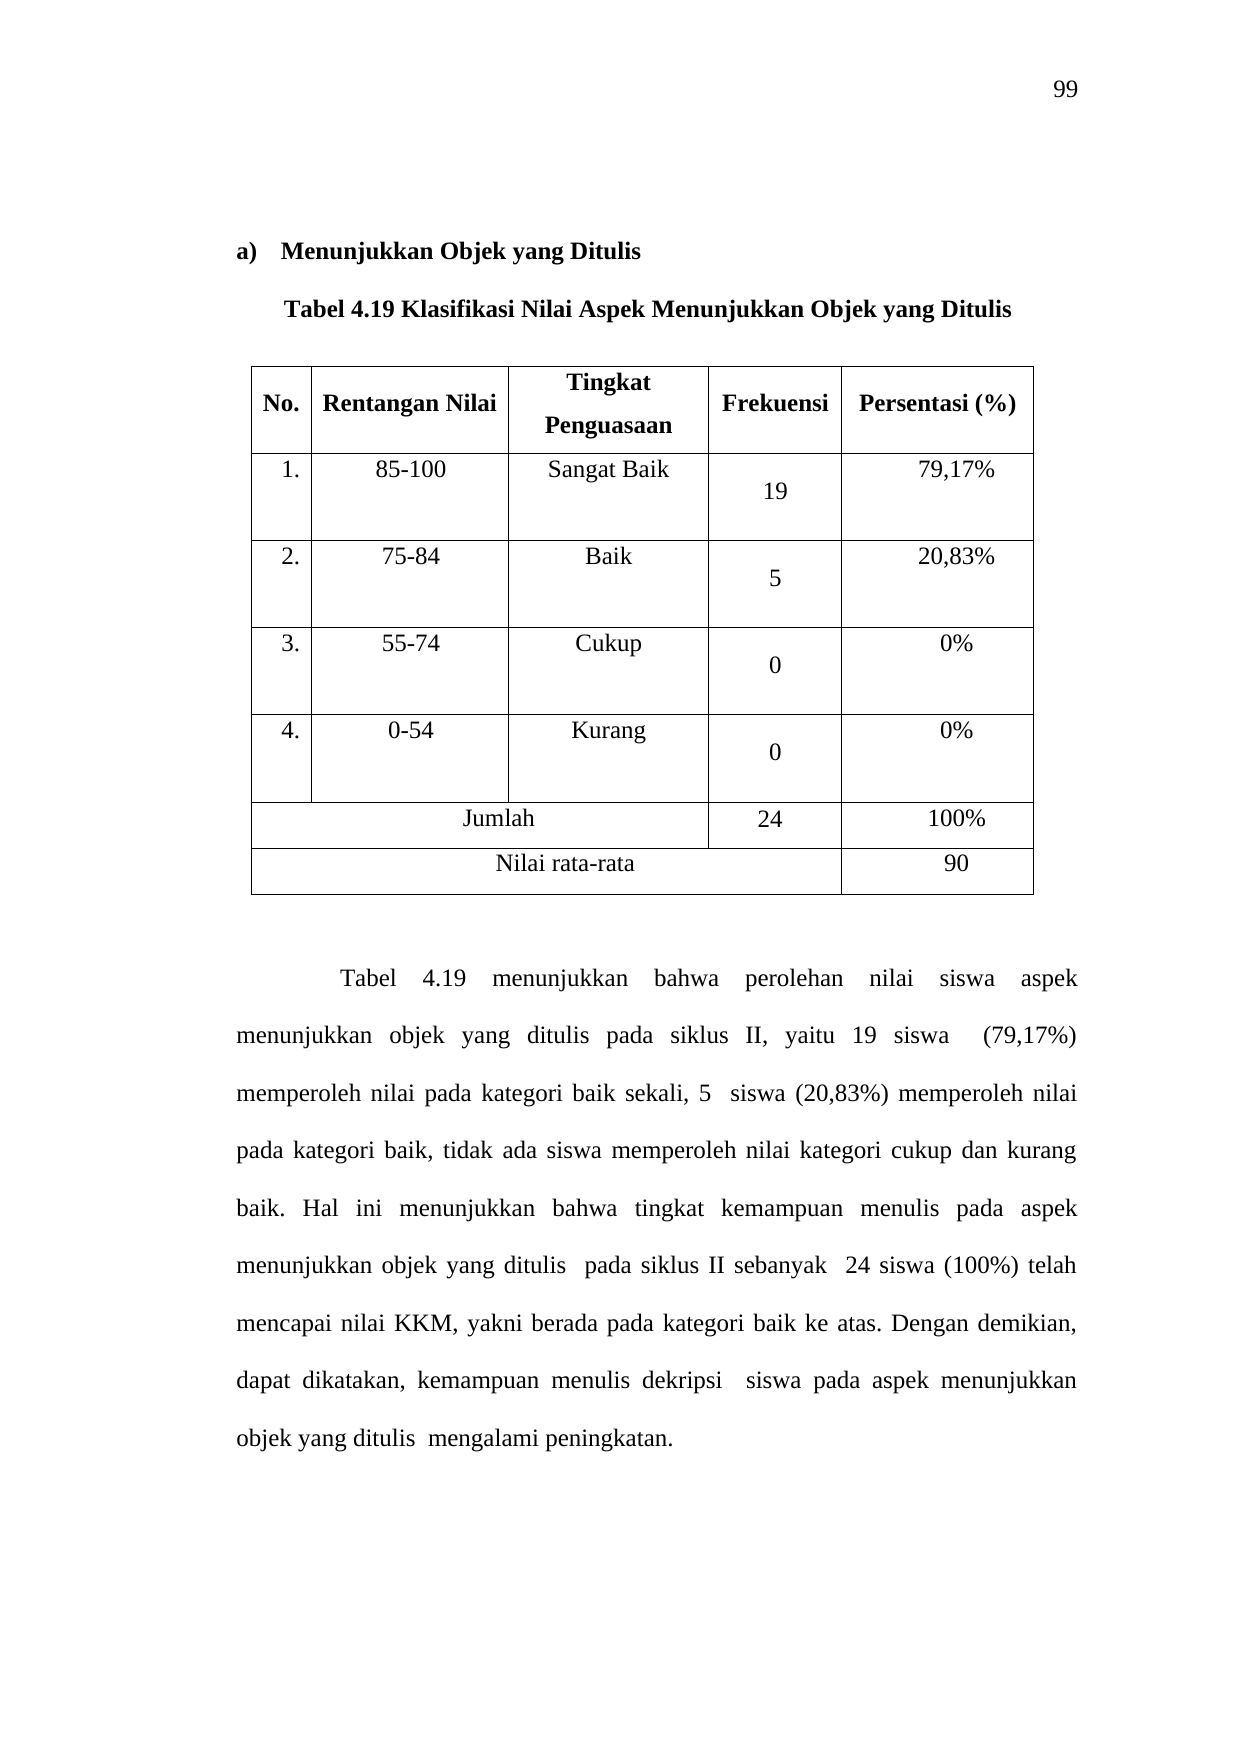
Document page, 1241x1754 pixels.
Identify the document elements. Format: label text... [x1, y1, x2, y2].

table_cell [252, 541, 311, 627]
table_cell 0% [842, 715, 1033, 802]
table_cell 85-100 [312, 454, 508, 540]
table_cell 5 [709, 541, 841, 627]
text Tabel 4.19 Klasifikasi Nilai Aspek Menunjukkan Objek yang Ditulis [217, 294, 1078, 322]
table_header Rentangan Nilai [312, 367, 508, 453]
table_cell 55-74 [312, 628, 508, 714]
table_header Tingkat Penguasaan [509, 367, 708, 453]
table_cell 24 [709, 803, 841, 847]
table_cell 90 [842, 849, 1033, 893]
table_cell 0 [709, 715, 841, 802]
table_cell [252, 628, 311, 714]
table_cell [252, 715, 311, 802]
table_header Frekuensi [709, 367, 841, 453]
table_cell 0-54 [312, 715, 508, 802]
table_cell Sangat Baik [509, 454, 708, 540]
table_cell Baik [509, 541, 708, 627]
table_cell 100% [842, 803, 1033, 847]
table_cell 0% [842, 628, 1033, 714]
table_cell 79,17% [842, 454, 1033, 540]
table_cell 19 [709, 454, 841, 540]
table_header Persentasi (%) [842, 367, 1033, 453]
table_header No. [252, 367, 311, 453]
table_cell Cukup [509, 628, 708, 714]
list Menunjukkan Objek yang Ditulis [236, 236, 1078, 265]
table_cell Kurang [509, 715, 708, 802]
table_cell Nilai rata-rata [252, 849, 841, 893]
table_cell 20,83% [842, 541, 1033, 627]
table_cell [252, 454, 311, 540]
table_cell Jumlah [252, 803, 708, 847]
table_cell 0 [709, 628, 841, 714]
text Tabel 4.19 menunjukkan bahwa perolehan nilai siswa aspek menunjukkan objek yang ditulis pada siklus II, yaitu 19 siswa (79,17%) memperoleh nilai pada kategori baik sekali, 5 siswa (20,83%) memperoleh nilai pada kategori baik, tidak ada siswa memperoleh nilai kategori cukup dan kurang baik. Hal ini menunjukkan bahwa tingkat kemampuan menulis pada aspek menunjukkan objek yang ditulis pada siklus II sebanyak 24 siswa (100%) telah mencapai nilai KKM, yakni berada pada kategori baik ke atas. Dengan demikian, dapat dikatakan, kemampuan menulis dekripsi siswa pada aspek menunjukkan objek yang ditulis mengalami peningkatan. [236, 963, 1078, 1451]
table_cell 75-84 [312, 541, 508, 627]
